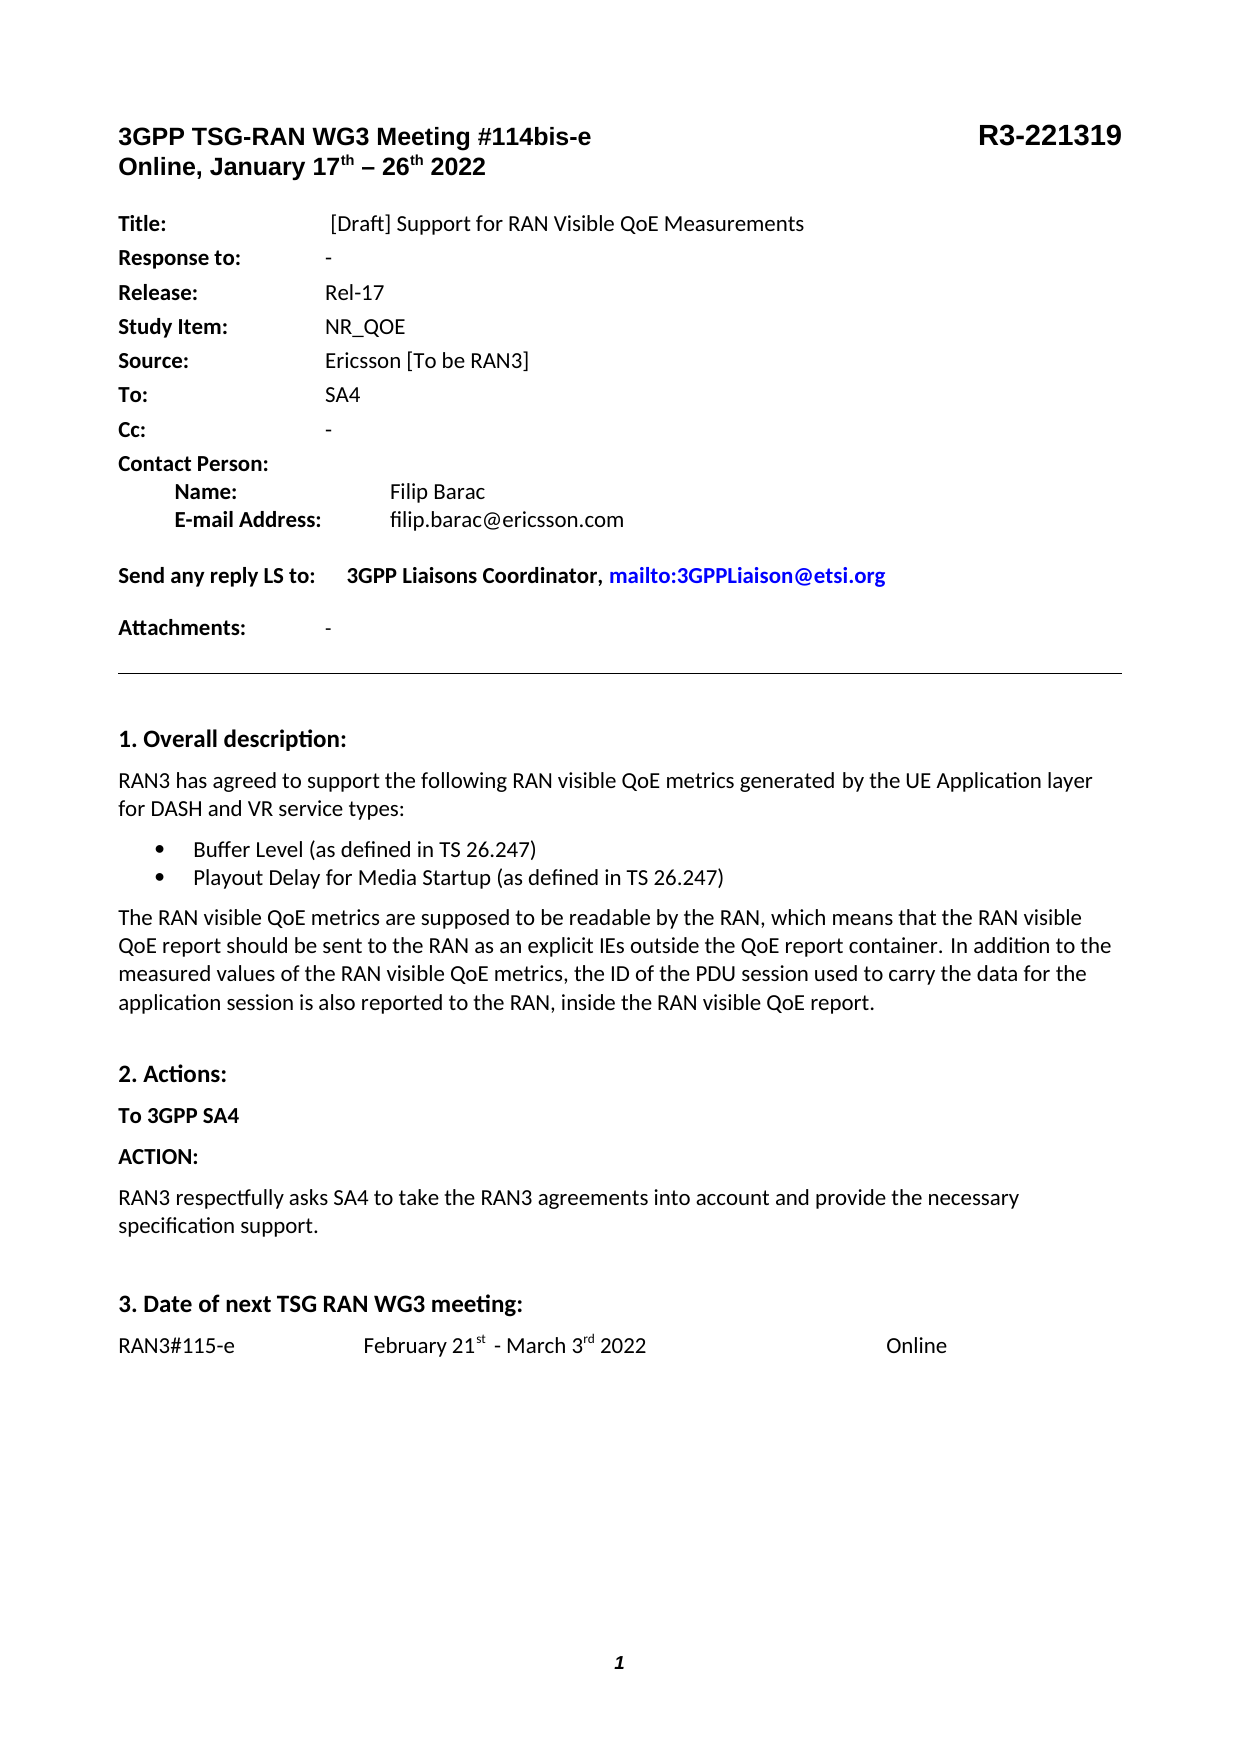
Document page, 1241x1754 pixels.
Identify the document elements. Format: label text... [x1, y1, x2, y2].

text RAN3#115-e February 21st - March 3rd 2022 Online [118, 1331, 1122, 1359]
text E-mail Address: filip.barac@ericsson.com [174, 505, 1122, 533]
text Online, January 17th – 26th 2022 [118, 152, 1122, 180]
list Playout Delay for Media Startup (as defined in TS 26.247) [156, 863, 1122, 891]
text Name: Filip Barac [156, 477, 1122, 505]
text The RAN visible QoE metrics are supposed to be readable by the RAN, which means that the RAN visible QoE report should be sent to the RAN as an explicit IEs outside the QoE report container. In addition to the measured values of the RAN visible QoE metrics, the ID of the PDU session used to carry the data for the application session is also reported to the RAN, inside the RAN visible QoE report. [118, 903, 1122, 1016]
text Contact Person: [118, 449, 1122, 477]
text 2. Actions: [118, 1059, 1122, 1089]
text To 3GPP SA4 [118, 1102, 1122, 1130]
text 1. Overall description: [118, 723, 1122, 754]
text Response to: - [118, 243, 1122, 271]
text RAN3 respectfully asks SA4 to take the RAN3 agreements into account and provide the necessary specification support. [118, 1183, 1122, 1239]
text Source: Ericsson [To be RAN3] [118, 346, 1122, 374]
text ACTION: [118, 1142, 1122, 1170]
text 3GPP TSG-RAN WG3 Meeting #114bis-e R3-221319 [118, 118, 1122, 152]
text Release: Rel-17 [118, 278, 1122, 306]
text Attachments: - [118, 613, 1122, 641]
text Study Item: NR_QOE [118, 312, 1122, 340]
text Cc: - [118, 415, 1122, 443]
list Buffer Level (as defined in TS 26.247) [156, 835, 1122, 863]
text To: SA4 [118, 381, 1122, 408]
text Title: [Draft] Support for RAN Visible QoE Measurements [118, 209, 1122, 237]
text 3. Date of next TSG RAN WG3 meeting: [118, 1288, 1122, 1318]
text Send any reply LS to: 3GPP Liaisons Coordinator, mailto:3GPPLiaison@etsi.org [118, 561, 1122, 589]
text RAN3 has agreed to support the following RAN visible QoE metrics generated by the UE Application layer for DASH and VR service types: [118, 766, 1122, 822]
